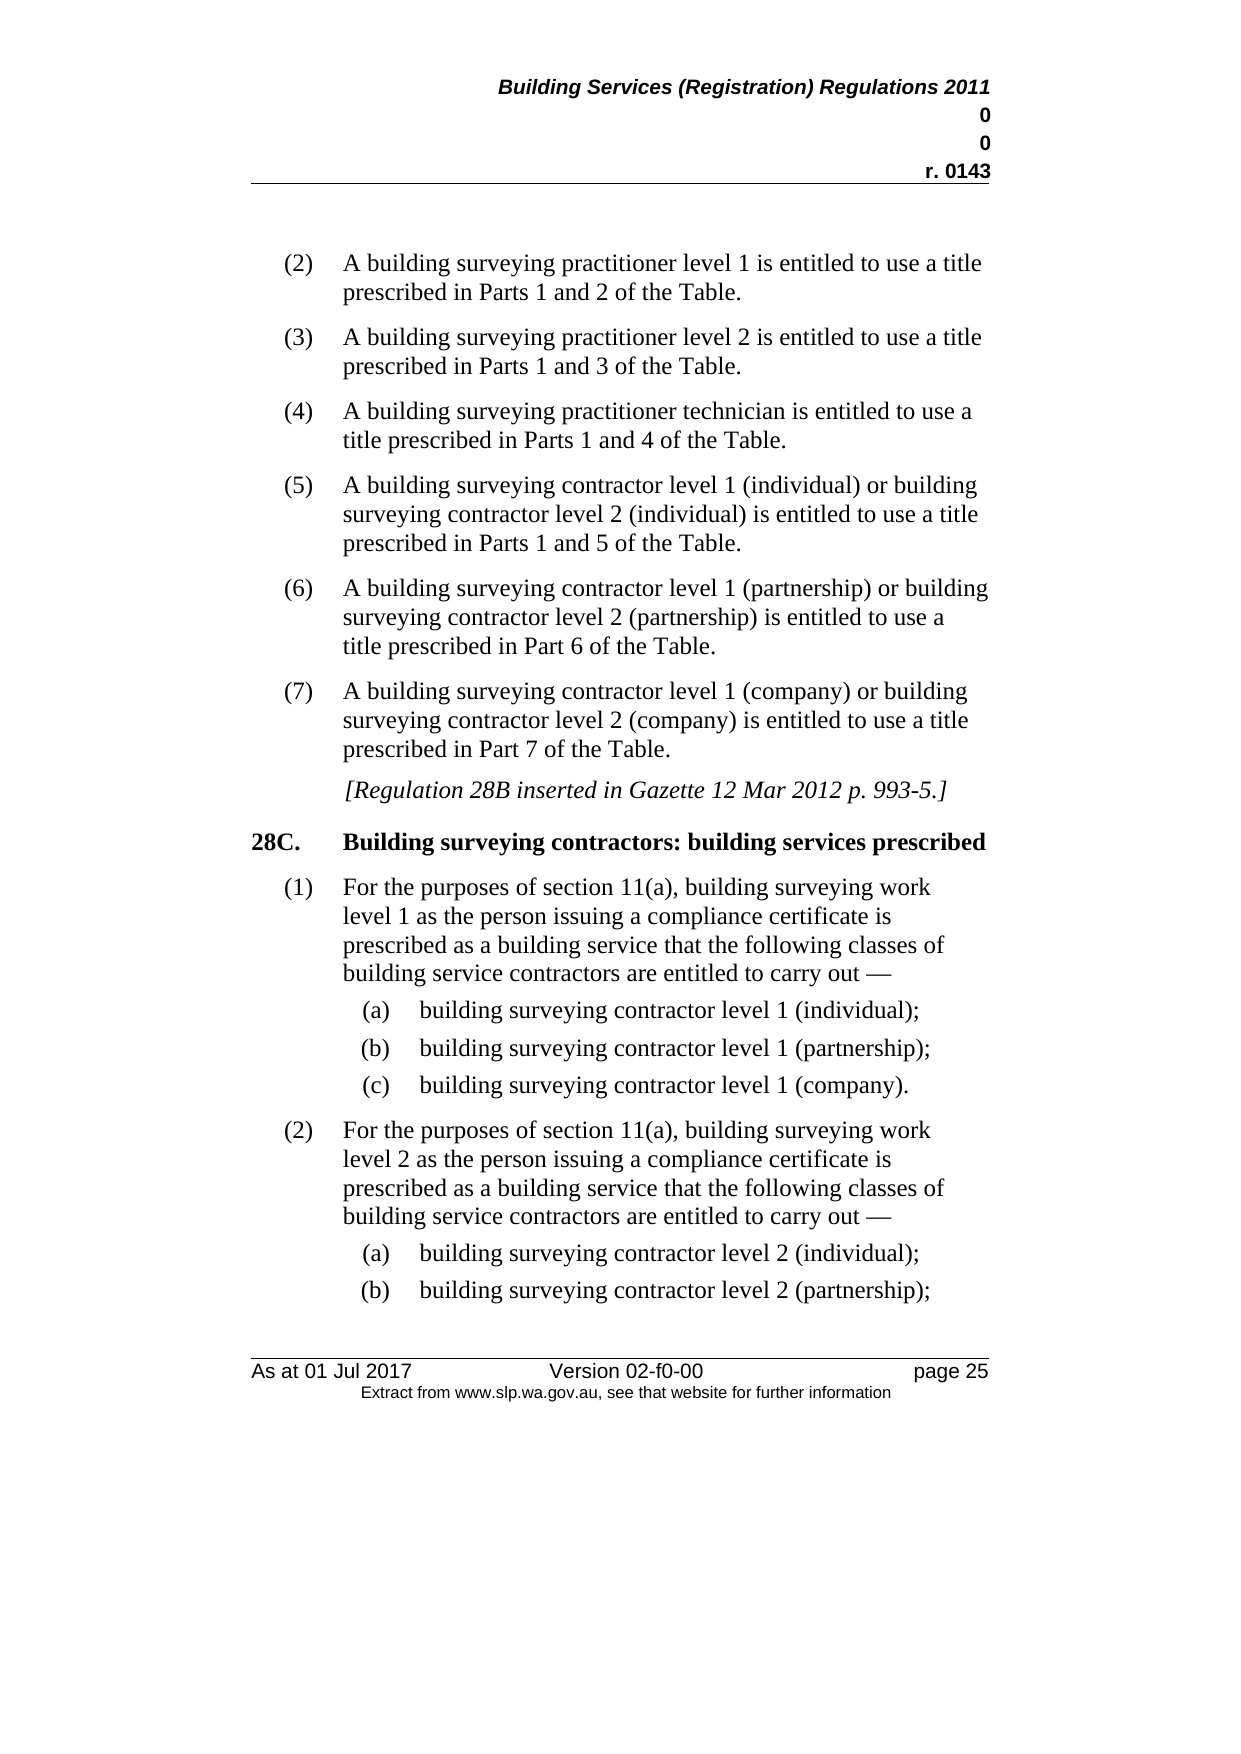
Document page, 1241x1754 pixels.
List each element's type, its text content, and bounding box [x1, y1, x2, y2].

text (a) building surveying contractor level 2 (individual); [251, 1238, 989, 1267]
text (6) A building surveying contractor level 1 (partnership) or building surveying contractor level 2 (partnership) is entitled to use a title prescribed in Part 6 of the Table. [251, 573, 989, 660]
subtitle 28C. Building surveying contractors: building services prescribed [251, 827, 989, 856]
text (c) building surveying contractor level 1 (company). [251, 1070, 989, 1098]
text (2) For the purposes of section 11(a), building surveying work level 2 as the person issuing a compliance certificate is prescribed as a building service that the following classes of building service contractors are entitled to carry out — [251, 1115, 989, 1230]
text (3) A building surveying practitioner level 2 is entitled to use a title prescribed in Parts 1 and 3 of the Table. [251, 322, 989, 380]
text (b) building surveying contractor level 2 (partnership); [251, 1276, 989, 1304]
text (4) A building surveying practitioner technician is entitled to use a title prescribed in Parts 1 and 4 of the Table. [251, 396, 989, 454]
text [Regulation 28B inserted in Gazette 12 Mar 2012 p. 993-5.] [251, 775, 989, 804]
text (7) A building surveying contractor level 1 (company) or building surveying contractor level 2 (company) is entitled to use a title prescribed in Part 7 of the Table. [251, 676, 989, 763]
text (a) building surveying contractor level 1 (individual); [251, 996, 989, 1024]
text (2) A building surveying practitioner level 1 is entitled to use a title prescribed in Parts 1 and 2 of the Table. [251, 248, 989, 306]
text (5) A building surveying contractor level 1 (individual) or building surveying contractor level 2 (individual) is entitled to use a title prescribed in Parts 1 and 5 of the Table. [251, 471, 989, 557]
text (1) For the purposes of section 11(a), building surveying work level 1 as the person issuing a compliance certificate is prescribed as a building service that the following classes of building service contractors are entitled to carry out — [251, 872, 989, 987]
text (b) building surveying contractor level 1 (partnership); [251, 1033, 989, 1061]
